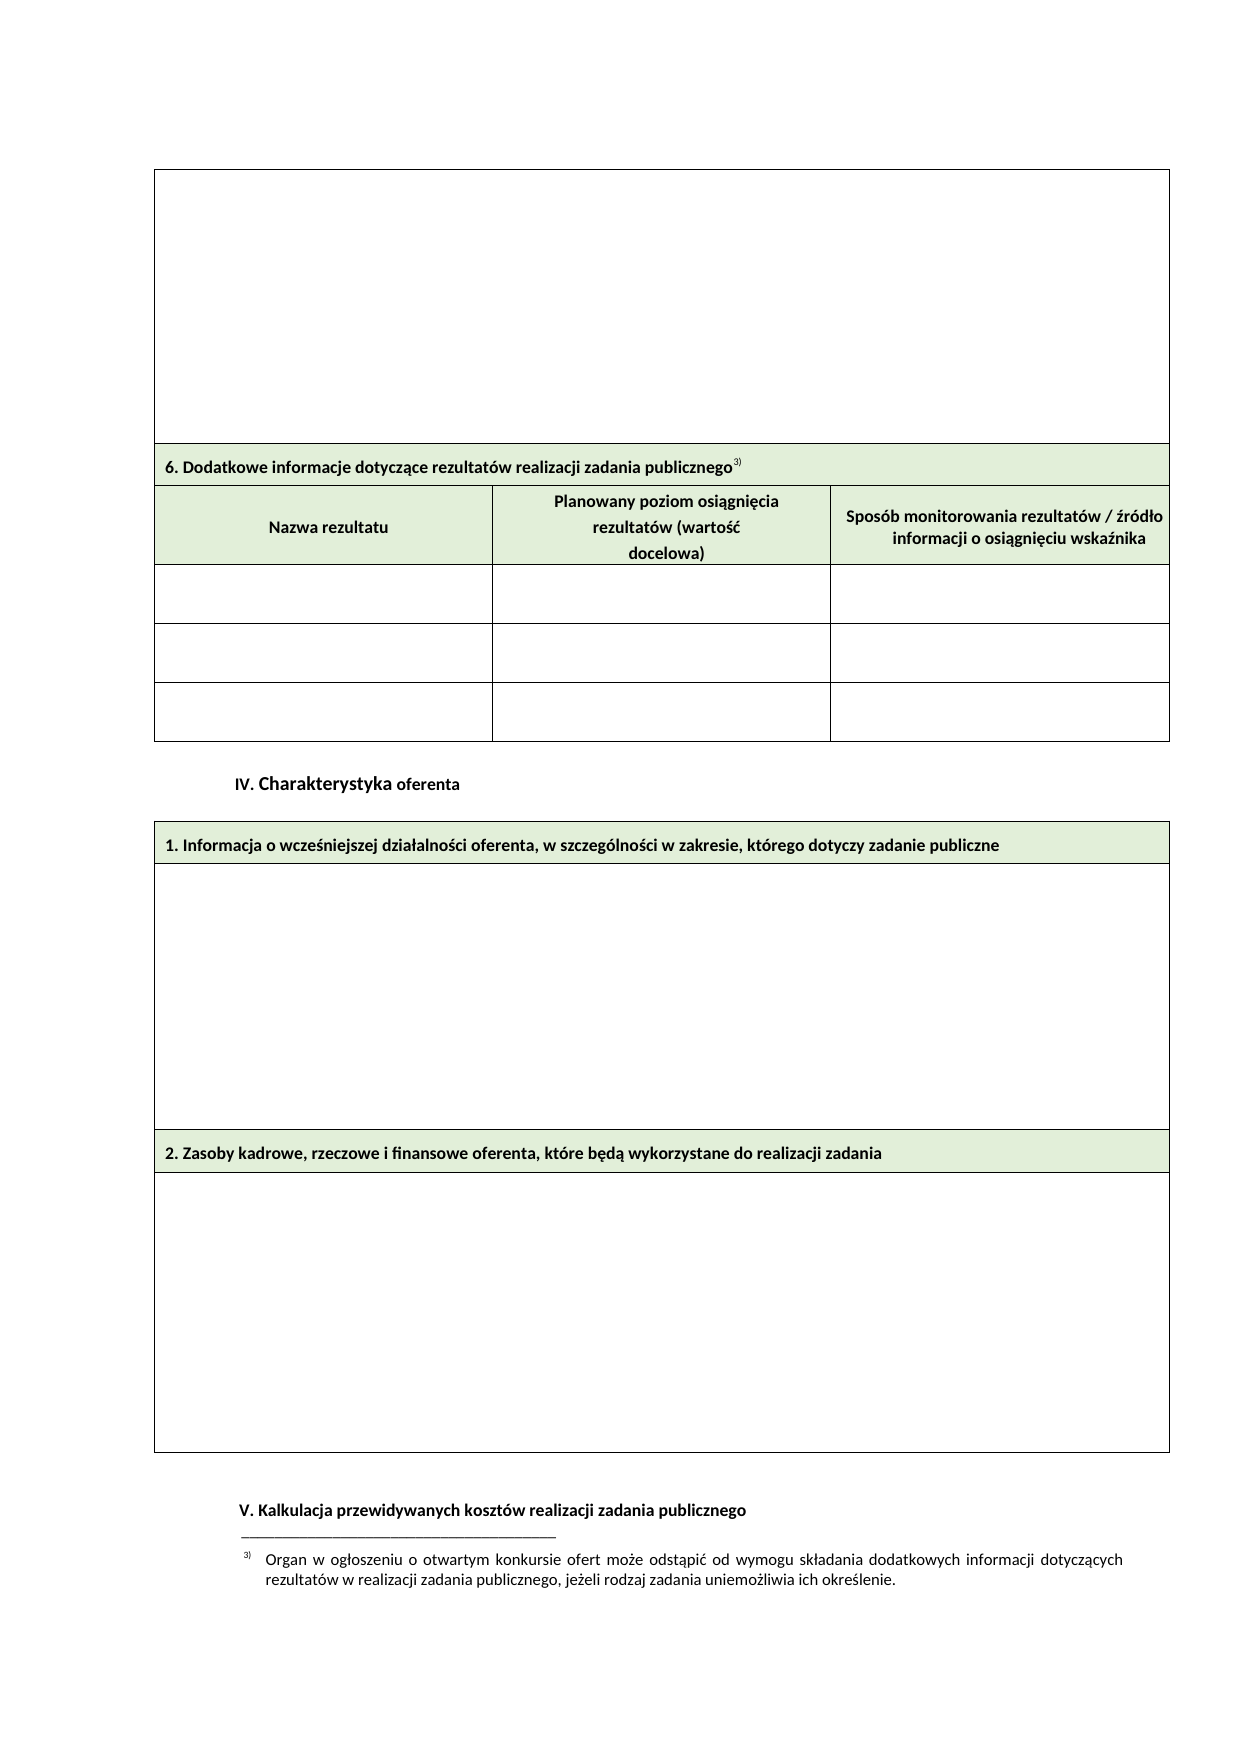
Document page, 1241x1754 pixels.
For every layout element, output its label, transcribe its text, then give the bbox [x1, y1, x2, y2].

table_cell [831, 683, 1169, 741]
table_cell [155, 624, 492, 682]
table_cell Planowany poziom osiągnięcia rezultatów (wartość docelowa) [493, 486, 830, 564]
table_cell 1. Informacja o wcześniejszej działalności oferenta, w szczególności w zakresie, którego dotyczy zadanie publiczne [155, 822, 1169, 863]
table_cell [831, 565, 1169, 623]
table_cell IV. Charakterystyka oferenta [155, 742, 1169, 821]
table_cell 2. Zasoby kadrowe, rzeczowe i finansowe oferenta, które będą wykorzystane do realizacji zadania [155, 1130, 1169, 1172]
table_cell [493, 565, 830, 623]
table_cell 6. Dodatkowe informacje dotyczące rezultatów realizacji zadania publicznego3) [155, 444, 1169, 485]
table_cell [493, 683, 830, 741]
table_cell V. Kalkulacja przewidywanych kosztów realizacji zadania publicznego ______________________________________ 3) Organ w ogłoszeniu o otwartym konkursie ofert może odstąpić od wymogu składania dodatkowych informacji dotyczących rezultatów w realizacji zadania publicznego, jeżeli rodzaj zadania uniemożliwia ich określenie. [155, 1453, 1169, 1590]
table_cell [831, 624, 1169, 682]
table_cell [493, 624, 830, 682]
table_cell Sposób monitorowania rezultatów / źródło informacji o osiągnięciu wskaźnika [831, 486, 1169, 564]
table_cell [155, 683, 492, 741]
table_header [155, 170, 1169, 443]
table_cell [155, 565, 492, 623]
table_cell [155, 1173, 1169, 1452]
table_cell [155, 864, 1169, 1129]
table_cell Nazwa rezultatu [155, 486, 492, 564]
